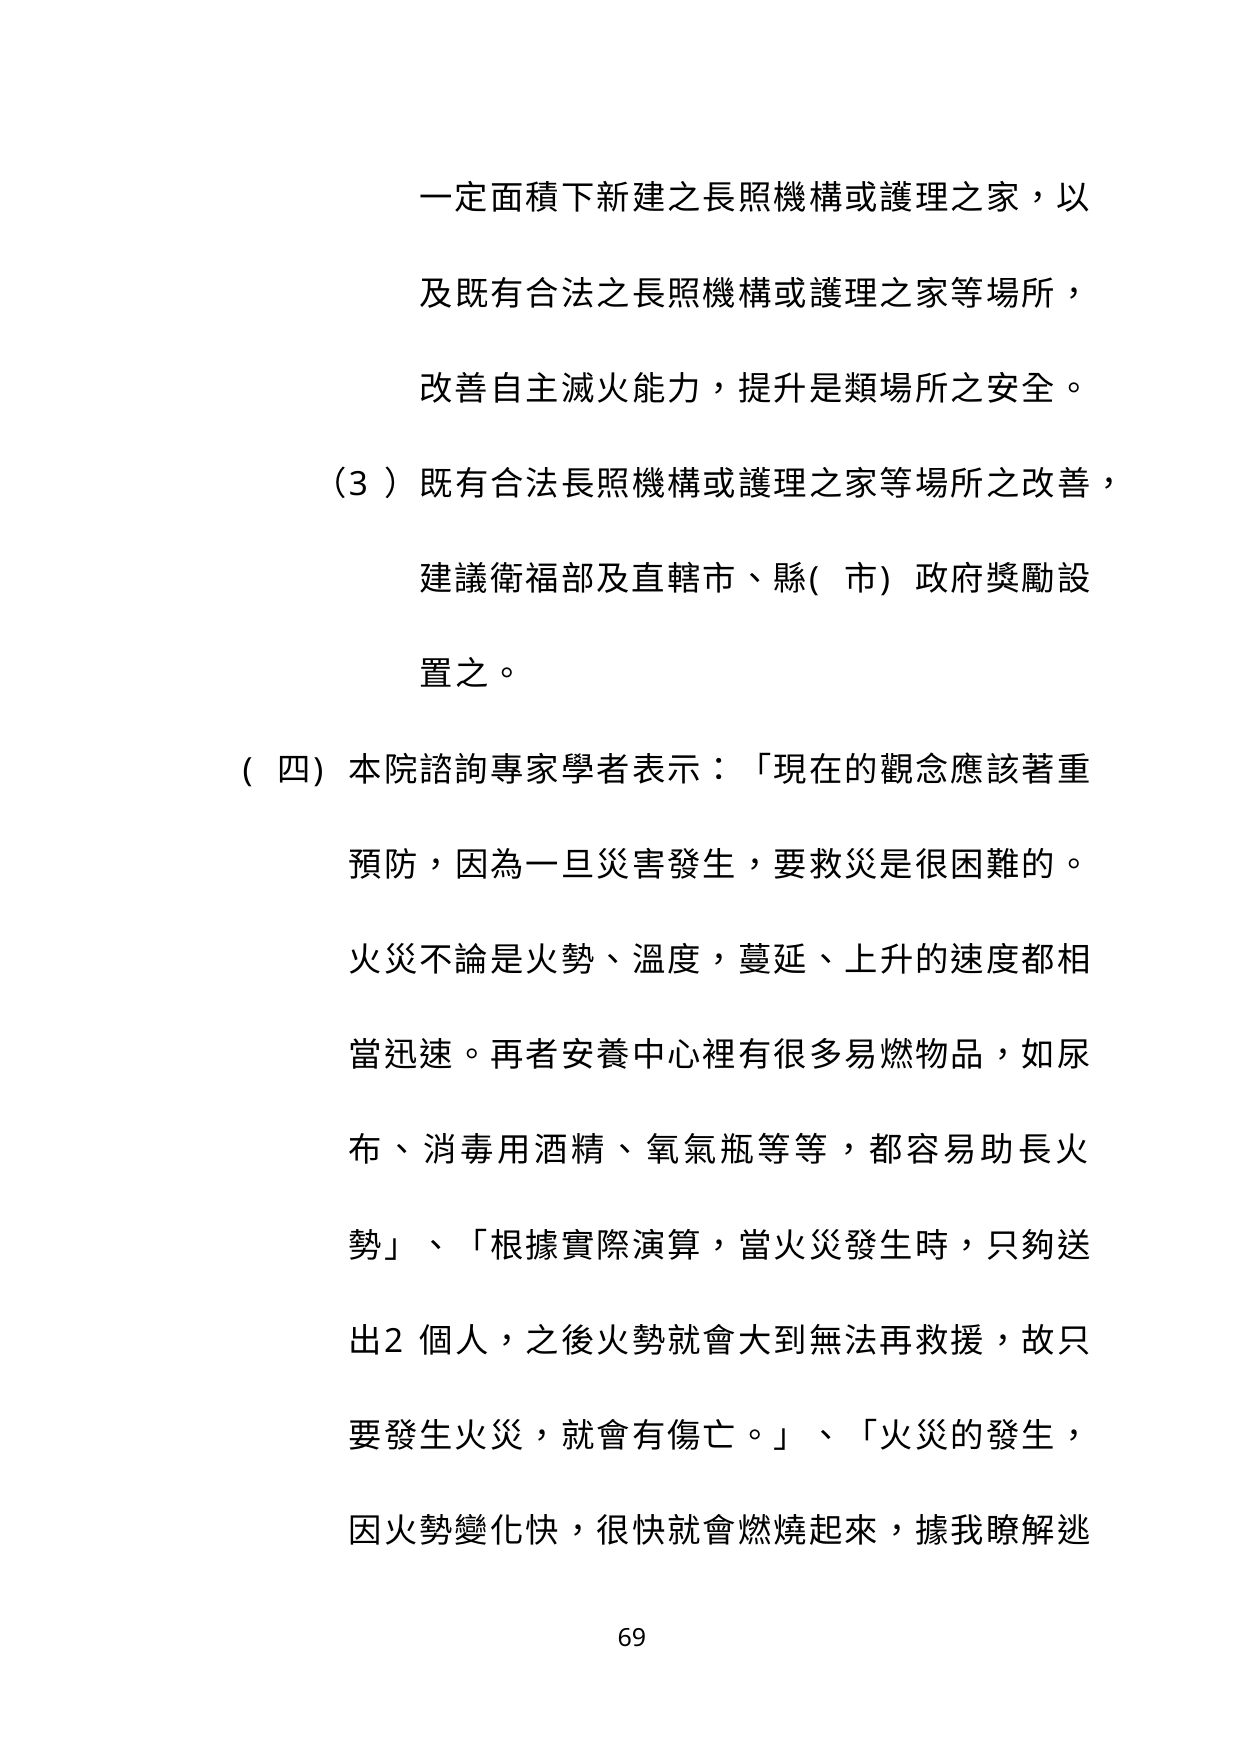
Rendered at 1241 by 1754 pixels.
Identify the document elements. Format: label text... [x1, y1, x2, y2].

subtitle 既有合法長照機構或護理之家等場所之改善，建議衛福部及直轄市、縣(市)政府獎勵設置之。 [296, 433, 1092, 719]
subtitle 增訂自來水連結型撒水設備設置規範，提供一定面積下新建之長照機構或護理之家，以及既有合法之長照機構或護理之家等場所，改善自主滅火能力，提升是類場所之安全。 [296, 148, 1092, 433]
